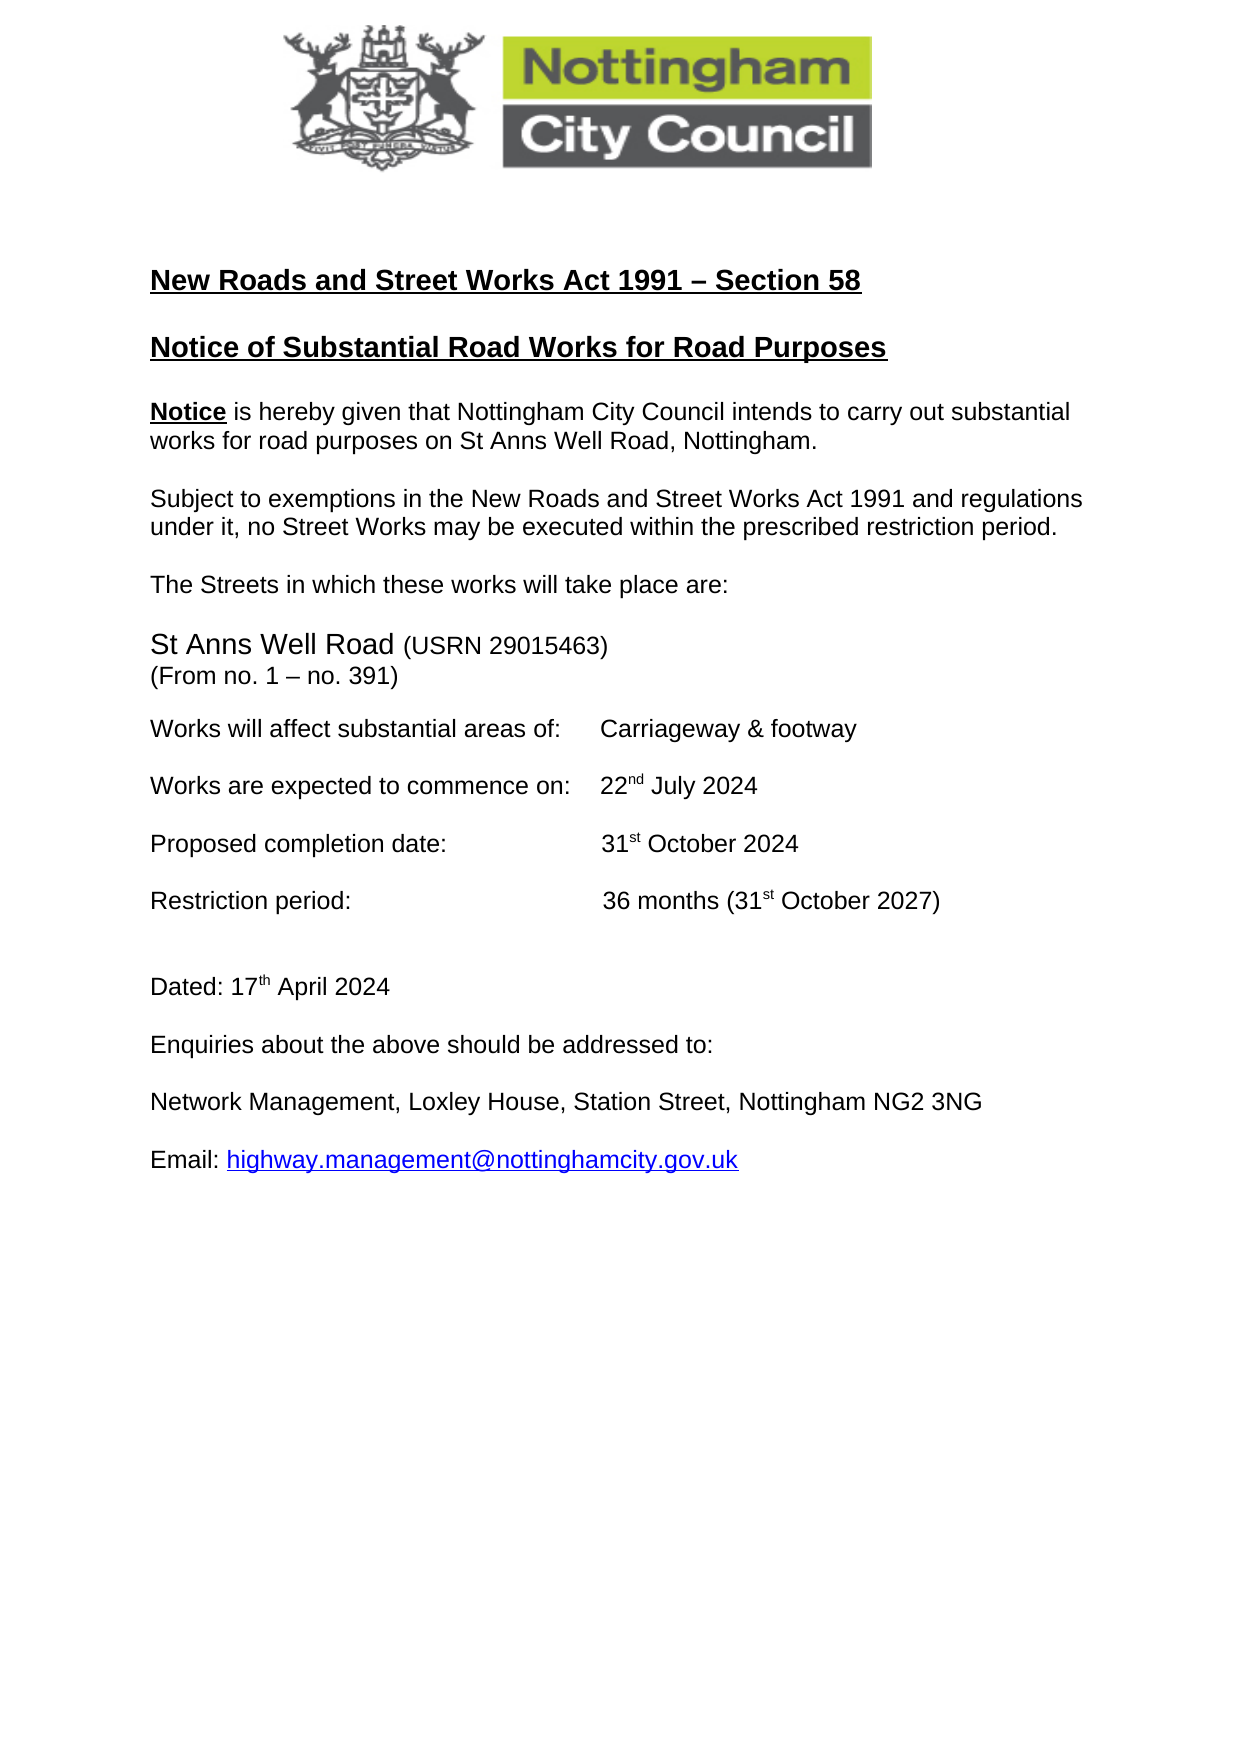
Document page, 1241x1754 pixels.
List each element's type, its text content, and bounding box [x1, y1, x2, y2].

text Network Management, Loxley House, Station Street, Nottingham NG2 3NG [150, 1087, 1090, 1116]
text Notice is hereby given that Nottingham City Council intends to carry out substantial works for road purposes on St Anns Well Road, Nottingham. [150, 397, 1090, 455]
text Works will affect substantial areas of: Carriageway & footway [150, 713, 1090, 742]
text Restriction period: 36 months (31st October 2027) [150, 886, 1090, 915]
text Works are expected to commence on: 22nd July 2024 [150, 771, 1090, 800]
picture [282, 25, 872, 174]
text St Anns Well Road (USRN 29015463) [150, 627, 1090, 661]
text Email: highway.management@nottinghamcity.gov.uk [150, 1145, 1090, 1173]
text (From no. 1 – no. 391) [150, 661, 1090, 689]
text Subject to exemptions in the New Roads and Street Works Act 1991 and regulations under it, no Street Works may be executed within the prescribed restriction period. [150, 483, 1090, 541]
text Proposed completion date: 31st October 2024 [150, 828, 1090, 857]
text Dated: 17th April 2024 [150, 972, 1090, 1001]
text Notice of Substantial Road Works for Road Purposes [150, 330, 1090, 364]
text New Roads and Street Works Act 1991 – Section 58 [150, 263, 1090, 297]
text Enquiries about the above should be addressed to: [150, 1030, 1090, 1058]
text The Streets in which these works will take place are: [150, 570, 1090, 598]
